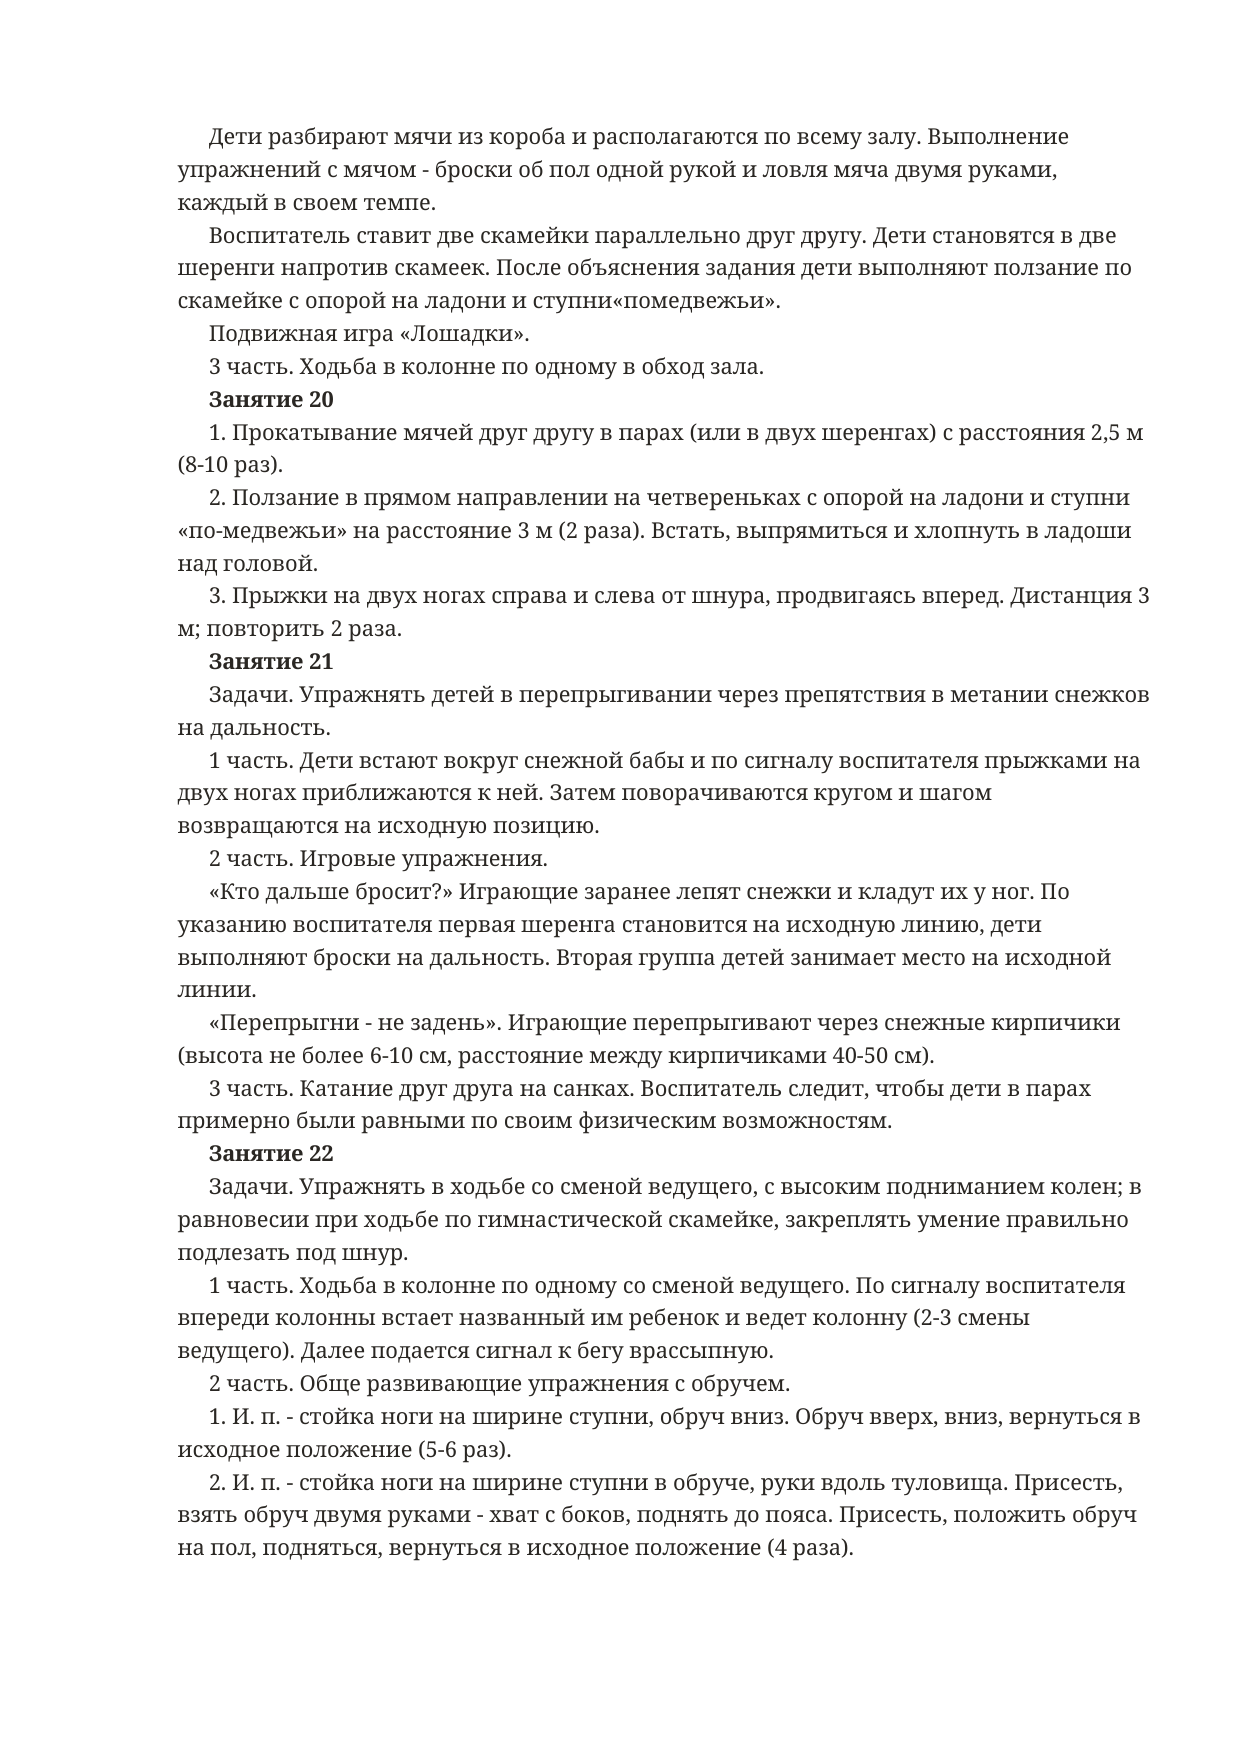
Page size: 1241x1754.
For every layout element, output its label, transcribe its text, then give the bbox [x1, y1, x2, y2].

text Занятие 20 [177, 381, 1152, 413]
text Воспитатель ставит две скамейки параллельно друг другу. Дети становятся в две шеренги напротив скамеек. После объяснения задания дети выполняют ползание по скамейке с опорой на ладони и ступни«помедвежьи». [177, 217, 1152, 315]
text Задачи. Упражнять в ходьбе со сменой ведущего, с высоким подниманием колен; в равновесии при ходьбе по гимнастической скамейке, закреплять умение правильно подлезать под шнур. [177, 1168, 1152, 1267]
text Занятие 22 [177, 1135, 1152, 1168]
text Занятие 21 [177, 643, 1152, 676]
text 1. Прокатывание мячей друг другу в парах (или в двух шеренгах) с расстояния 2,5 м (8-10 раз). [177, 413, 1152, 479]
text 1 часть. Ходьба в колонне по одному со сменой ведущего. По сигналу воспитателя впереди колонны встает названный им ребенок и ведет колонну (2-3 смены ведущего). Далее подается сигнал к бегу врассыпную. [177, 1267, 1152, 1365]
text 2. И. п. - стойка ноги на ширине ступни в обруче, руки вдоль туловища. Присесть, взять обруч двумя руками - хват с боков, поднять до пояса. Присесть, положить обруч на пол, подняться, вернуться в исходное положение (4 раза). [177, 1463, 1152, 1562]
text «Перепрыгни - не задень». Играющие перепрыгивают через снежные кирпичики (высота не более 6-10 см, расстояние между кирпичиками 40-50 см). [177, 1004, 1152, 1070]
text Дети разбирают мячи из короба и располагаются по всему залу. Выполнение упражнений с мячом - броски об пол одной рукой и ловля мяча двумя руками, каждый в своем темпе. [177, 118, 1152, 217]
text 3 часть. Катание друг друга на санках. Воспитатель следит, чтобы дети в парах примерно были равными по своим физическим возможностям. [177, 1070, 1152, 1135]
text 2 часть. Игровые упражнения. [177, 840, 1152, 873]
text 3. Прыжки на двух ногах справа и слева от шнура, продвигаясь вперед. Дистанция 3 м; повторить 2 раза. [177, 577, 1152, 643]
text 1. И. п. - стойка ноги на ширине ступни, обруч вниз. Обруч вверх, вниз, вернуться в исходное положение (5-6 раз). [177, 1398, 1152, 1463]
text 3 часть. Ходьба в колонне по одному в обход зала. [177, 348, 1152, 381]
text «Кто дальше бросит?» Играющие заранее лепят снежки и кладут их у ног. По указанию воспитателя первая шеренга становится на исходную линию, дети выполняют броски на дальность. Вторая группа детей занимает место на исходной линии. [177, 873, 1152, 1004]
text Подвижная игра «Лошадки». [177, 315, 1152, 348]
text Задачи. Упражнять детей в перепрыгивании через препятствия в метании снежков на дальность. [177, 676, 1152, 742]
text 1 часть. Дети встают вокруг снежной бабы и по сигналу воспитателя прыжками на двух ногах приближаются к ней. Затем поворачиваются кругом и шагом возвращаются на исходную позицию. [177, 742, 1152, 840]
text 2. Ползание в прямом направлении на четвереньках с опорой на ладони и ступни «по-медвежьи» на расстояние 3 м (2 раза). Встать, выпрямиться и хлопнуть в ладоши над головой. [177, 479, 1152, 577]
text 2 часть. Обще развивающие упражнения с обручем. [177, 1365, 1152, 1398]
